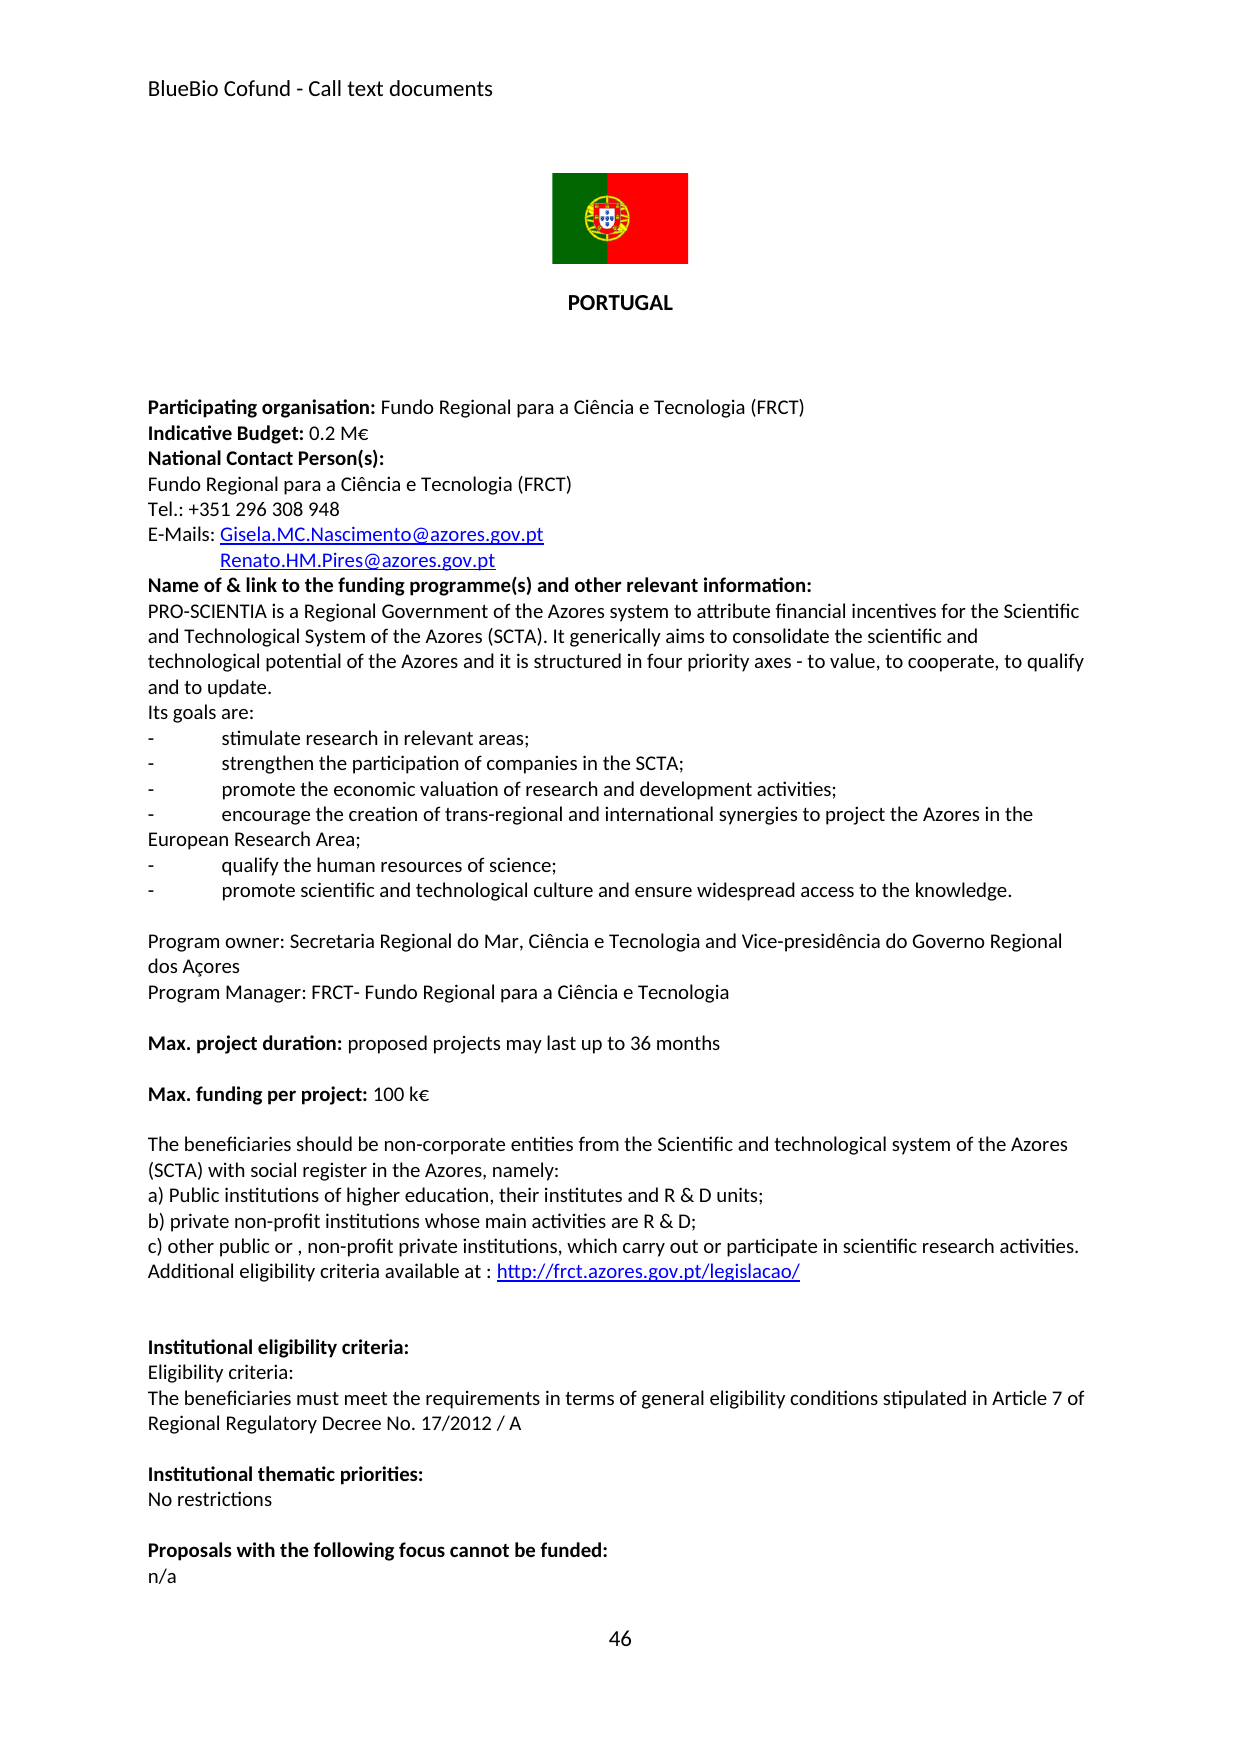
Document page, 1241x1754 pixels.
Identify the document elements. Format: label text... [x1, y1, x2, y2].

text Renato.HM.Pires@azores.gov.pt [148, 547, 1093, 572]
picture [552, 173, 689, 264]
text - qualify the human resources of science; [148, 852, 1093, 877]
text The beneficiaries must meet the requirements in terms of general eligibility conditions stipulated in Article 7 of Regional Regulatory Decree No. 17/2012 / A [148, 1385, 1093, 1436]
text n/a [148, 1563, 1093, 1588]
text E-Mails: Gisela.MC.Nascimento@azores.gov.pt [148, 522, 1093, 547]
text - promote scientific and technological culture and ensure widespread access to the knowledge. [148, 877, 1093, 903]
text Proposals with the following focus cannot be funded: [148, 1537, 1093, 1563]
text Its goals are: [148, 699, 1093, 725]
text Program owner: Secretaria Regional do Mar, Ciência e Tecnologia and Vice-presidência do Governo Regional dos Açores [148, 928, 1093, 979]
text Max. project duration: proposed projects may last up to 36 months [148, 1030, 1093, 1055]
text No restrictions [148, 1487, 1093, 1512]
text PRO-SCIENTIA is a Regional Government of the Azores system to attribute financial incentives for the Scientific and Technological System of the Azores (SCTA). It generically aims to consolidate the scientific and technological potential of the Azores and it is structured in four priority axes - to value, to cooperate, to qualify and to update. [148, 598, 1093, 699]
text c) other public or , non-profit private institutions, which carry out or participate in scientific research activities. [148, 1233, 1093, 1259]
text Indicative Budget: 0.2 M€ [148, 420, 1093, 445]
text Max. funding per project: 100 k€ [148, 1081, 1093, 1106]
text Program Manager: FRCT- Fundo Regional para a Ciência e Tecnologia [148, 979, 1093, 1004]
text Institutional eligibility criteria: [148, 1334, 1093, 1359]
text Name of & link to the funding programme(s) and other relevant information: [148, 572, 1093, 598]
text The beneficiaries should be non-corporate entities from the Scientific and technological system of the Azores (SCTA) with social register in the Azores, namely: [148, 1132, 1093, 1182]
text Eligibility criteria: [148, 1359, 1093, 1385]
text - stimulate research in relevant areas; [148, 725, 1093, 750]
text - encourage the creation of trans-regional and international synergies to project the Azores in the European Research Area; [148, 801, 1093, 852]
text Fundo Regional para a Ciência e Tecnologia (FRCT) [148, 471, 1093, 496]
text - promote the economic valuation of research and development activities; [148, 776, 1093, 801]
text Tel.: +351 296 308 948 [148, 496, 1093, 522]
text PORTUGAL [148, 288, 1093, 317]
text Additional eligibility criteria available at : http://frct.azores.gov.pt/legislacao/ [148, 1259, 1093, 1284]
text a) Public institutions of higher education, their institutes and R & D units; [148, 1182, 1093, 1208]
text b) private non-profit institutions whose main activities are R & D; [148, 1208, 1093, 1233]
text Institutional thematic priorities: [148, 1461, 1093, 1487]
text - strengthen the participation of companies in the SCTA; [148, 750, 1093, 776]
text National Contact Person(s): [148, 445, 1093, 471]
text Participating organisation: Fundo Regional para a Ciência e Tecnologia (FRCT) [148, 394, 1093, 420]
